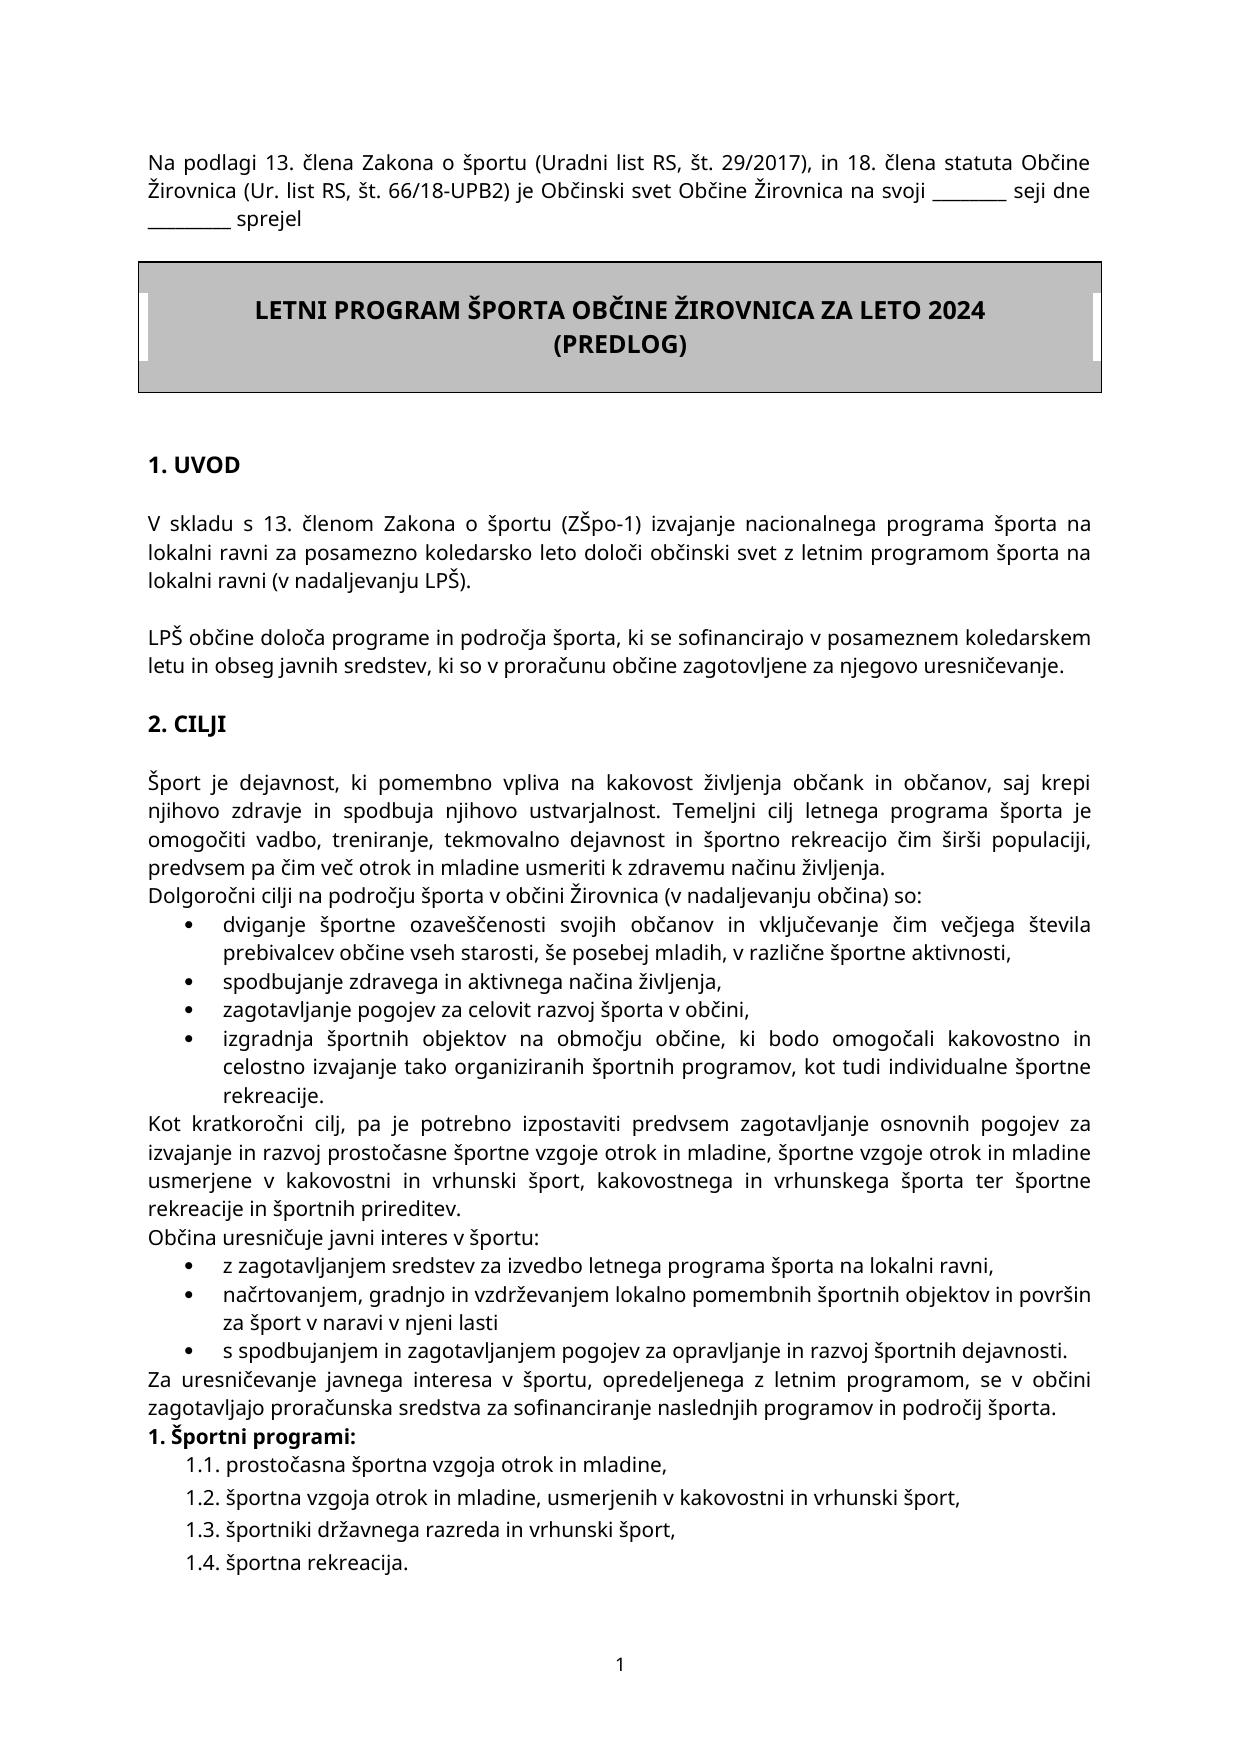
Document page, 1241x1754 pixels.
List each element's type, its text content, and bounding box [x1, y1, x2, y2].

text 1.1. prostočasna športna vzgoja otrok in mladine, [185, 1450, 1093, 1479]
list dviganje športne ozaveščenosti svojih občanov in vključevanje čim večjega števila prebivalcev občine vseh starosti, še posebej mladih, v različne športne aktivnosti, [185, 910, 1093, 967]
text 1.3. športniki državnega razreda in vrhunski šport, [185, 1516, 1093, 1544]
text Na podlagi 13. člena Zakona o športu (Uradni list RS, št. 29/2017), in 18. člena statuta Občine Žirovnica (Ur. list RS, št. 66/18-UPB2) je Občinski svet Občine Žirovnica na svoji ________ seji dne _________ sprejel [148, 148, 1093, 233]
text Šport je dejavnost, ki pomembno vpliva na kakovost življenja občank in občanov, saj krepi njihovo zdravje in spodbuja njihovo ustvarjalnost. Temeljni cilj letnega programa športa je omogočiti vadbo, treniranje, tekmovalno dejavnost in športno rekreacijo čim širši populaciji, predvsem pa čim več otrok in mladine usmeriti k zdravemu načinu življenja. [148, 768, 1093, 882]
text 1.2. športna vzgoja otrok in mladine, usmerjenih v kakovostni in vrhunski šport, [185, 1483, 1093, 1511]
text 2. CILJI [148, 708, 1093, 739]
text LPŠ občine določa programe in področja športa, ki se sofinancirajo v posameznem koledarskem letu in obseg javnih sredstev, ki so v proračunu občine zagotovljene za njegovo uresničevanje. [148, 623, 1093, 680]
text Dolgoročni cilji na področju športa v občini Žirovnica (v nadaljevanju občina) so: [148, 882, 1093, 910]
text 1.4. športna rekreacija. [185, 1548, 1093, 1577]
text Za uresničevanje javnega interesa v športu, opredeljenega z letnim programom, se v občini zagotavljajo proračunska sredstva za sofinanciranje naslednjih programov in področij športa. [148, 1365, 1093, 1422]
text LETNI PROGRAM ŠPORTA OBČINE ŽIROVNICA ZA LETO 2024 [148, 293, 1093, 327]
text 1. Športni programi: [148, 1422, 1093, 1450]
list z zagotavljanjem sredstev za izvedbo letnega programa športa na lokalni ravni, [185, 1251, 1093, 1280]
text Kot kratkoročni cilj, pa je potrebno izpostaviti predvsem zagotavljanje osnovnih pogojev za izvajanje in razvoj prostočasne športne vzgoje otrok in mladine, športne vzgoje otrok in mladine usmerjene v kakovostni in vrhunski šport, kakovostnega in vrhunskega športa ter športne rekreacije in športnih prireditev. [148, 1109, 1093, 1223]
list izgradnja športnih objektov na območju občine, ki bodo omogočali kakovostno in celostno izvajanje tako organiziranih športnih programov, kot tudi individualne športne rekreacije. [185, 1024, 1093, 1109]
text (PREDLOG) [148, 327, 1093, 358]
text Občina uresničuje javni interes v športu: [148, 1223, 1093, 1251]
text 1. UVOD [148, 449, 1093, 481]
text V skladu s 13. členom Zakona o športu (ZŠpo-1) izvajanje nacionalnega programa športa na lokalni ravni za posamezno koledarsko leto določi občinski svet z letnim programom športa na lokalni ravni (v nadaljevanju LPŠ). [148, 509, 1093, 594]
list zagotavljanje pogojev za celovit razvoj športa v občini, [185, 995, 1093, 1024]
list načrtovanjem, gradnjo in vzdrževanjem lokalno pomembnih športnih objektov in površin za šport v naravi v njeni lasti [185, 1280, 1093, 1337]
list spodbujanje zdravega in aktivnega načina življenja, [185, 967, 1093, 995]
list s spodbujanjem in zagotavljanjem pogojev za opravljanje in razvoj športnih dejavnosti. [185, 1337, 1093, 1365]
